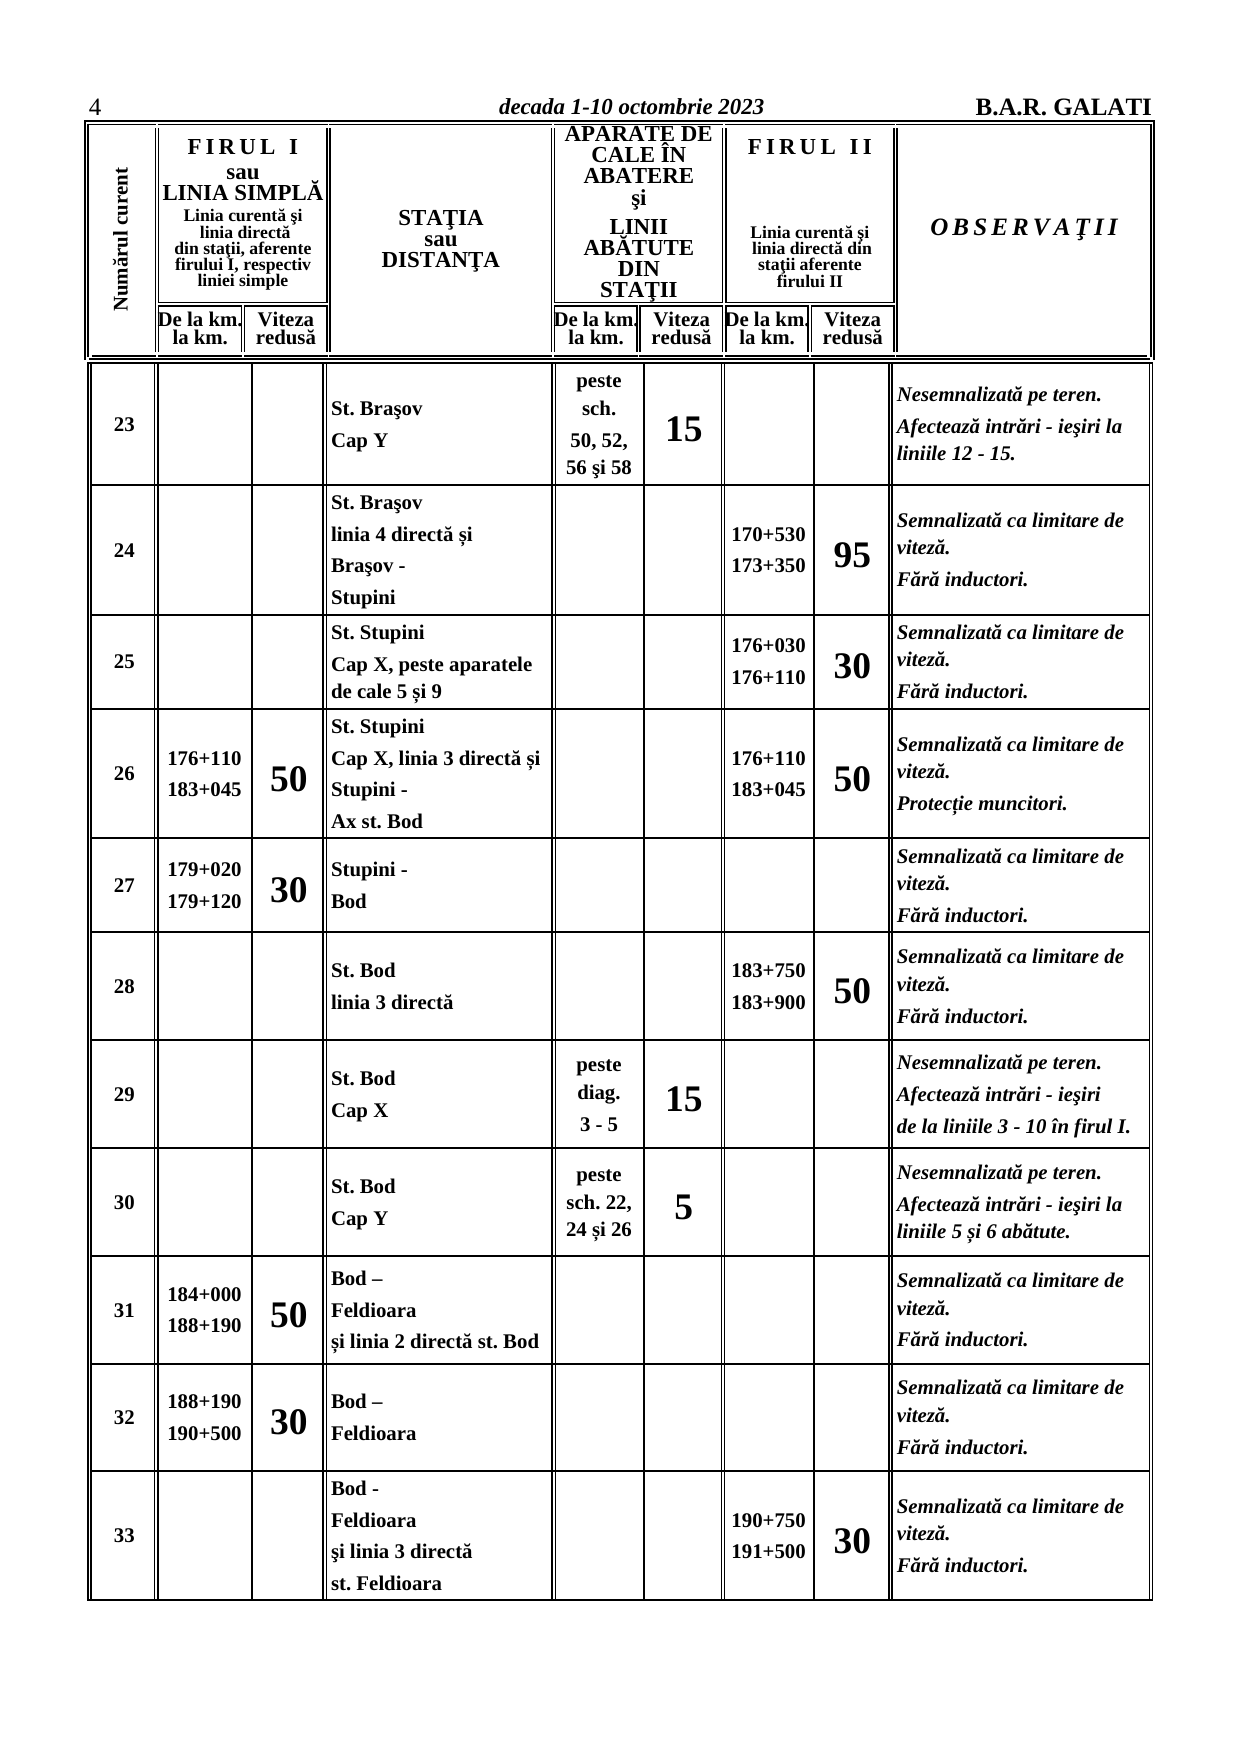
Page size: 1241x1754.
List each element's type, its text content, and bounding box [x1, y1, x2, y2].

table_cell [725, 364, 813, 483]
table_cell Semnalizată ca limitare de viteză. Protecție muncitori. [893, 710, 1149, 837]
table_cell [815, 364, 888, 483]
table_cell [92, 1365, 154, 1469]
table_cell Nesemnalizată pe teren. Afectează intrări - ieşiri la liniile 5 și 6 abătute. [893, 1149, 1149, 1255]
table_cell St. Bod Cap X [327, 1041, 551, 1147]
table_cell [893, 1365, 1149, 1469]
table_cell 179+020 179+120 [159, 839, 251, 931]
table_cell 30 [815, 616, 888, 707]
table_cell [645, 1472, 721, 1599]
table_cell [159, 1472, 251, 1599]
table_cell [92, 364, 154, 483]
table_cell Bod – Feldioara [327, 1365, 551, 1469]
table_cell [815, 839, 888, 931]
table_cell Stupini - Bod [327, 839, 551, 931]
table_cell 190+750 191+500 [725, 1472, 813, 1599]
table_cell [725, 839, 813, 931]
table_cell [645, 710, 721, 837]
table_cell 5 [645, 1149, 721, 1255]
table_cell St. Braşov linia 4 directă și Braşov - Stupini [327, 486, 551, 613]
table_cell [159, 616, 251, 707]
table_cell Bod - Feldioara şi linia 3 directă st. Feldioara [327, 1472, 551, 1599]
table_cell [92, 1472, 154, 1599]
table_cell [556, 1472, 643, 1599]
table_cell Nesemnalizată pe teren. Afectează intrări - ieşiri de la liniile 3 - 10 în firul I. [893, 1041, 1149, 1147]
table_cell [815, 1257, 888, 1362]
table_cell [92, 710, 154, 837]
table_cell 176+110 183+045 [159, 710, 251, 837]
table_cell 15 [645, 364, 721, 483]
table_cell [159, 364, 251, 483]
table_cell [253, 1472, 322, 1599]
table_cell 95 [815, 486, 888, 613]
table_cell [725, 1257, 813, 1362]
table_cell 30 [253, 1365, 322, 1469]
table_cell [159, 1149, 251, 1255]
table_cell [159, 486, 251, 613]
table_cell [556, 1257, 643, 1362]
table_cell 183+750 183+900 [725, 933, 813, 1039]
table_cell [253, 364, 322, 483]
table_cell [556, 486, 643, 613]
table_cell peste sch. 50, 52, 56 şi 58 [556, 364, 643, 483]
table_cell [645, 486, 721, 613]
table_cell peste sch. 22, 24 și 26 [556, 1149, 643, 1255]
table_cell [645, 1257, 721, 1362]
table_cell 170+530 173+350 [725, 486, 813, 613]
table_cell St. Bod linia 3 directă [327, 933, 551, 1039]
table_cell [815, 1149, 888, 1255]
table_cell St. Stupini Cap X, linia 3 directă și Stupini - Ax st. Bod [327, 710, 551, 837]
table_cell [725, 1041, 813, 1147]
table_cell 50 [815, 710, 888, 837]
table_cell [92, 1257, 154, 1362]
table_cell Semnalizată ca limitare de viteză. Fără inductori. [893, 933, 1149, 1039]
table_cell [556, 1365, 643, 1469]
table_cell [253, 616, 322, 707]
table_cell [92, 486, 154, 613]
table_cell Semnalizată ca limitare de viteză. Fără inductori. [893, 616, 1149, 707]
table_cell 15 [645, 1041, 721, 1147]
table_cell [725, 1365, 813, 1469]
table_cell 176+030 176+110 [725, 616, 813, 707]
table_cell [92, 839, 154, 931]
table_cell [815, 1041, 888, 1147]
table_cell [159, 1041, 251, 1147]
table_cell [725, 1149, 813, 1255]
table_cell 184+000 188+190 [159, 1257, 251, 1362]
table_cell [893, 1472, 1149, 1599]
table_cell 188+190 190+500 [159, 1365, 251, 1469]
table_cell [92, 1041, 154, 1147]
table_cell 176+110 183+045 [725, 710, 813, 837]
table_cell Bod – Feldioara și linia 2 directă st. Bod [327, 1257, 551, 1362]
table_cell [253, 486, 322, 613]
table_cell 30 [815, 1472, 888, 1599]
table_cell [253, 933, 322, 1039]
table_cell St. Braşov Cap Y [327, 364, 551, 483]
table_cell [253, 1041, 322, 1147]
table_cell St. Stupini Cap X, peste aparatele de cale 5 și 9 [327, 616, 551, 707]
table_cell [815, 1365, 888, 1469]
table_cell St. Bod Cap Y [327, 1149, 551, 1255]
table_cell [556, 616, 643, 707]
table_cell peste diag. 3 - 5 [556, 1041, 643, 1147]
table_cell 50 [253, 710, 322, 837]
table_cell Semnalizată ca limitare de viteză. Fără inductori. [893, 486, 1149, 613]
table_cell [645, 1365, 721, 1469]
table_cell [645, 616, 721, 707]
table_cell 50 [253, 1257, 322, 1362]
table_cell [253, 1149, 322, 1255]
table_cell [556, 933, 643, 1039]
table_cell 30 [253, 839, 322, 931]
table_cell 50 [815, 933, 888, 1039]
table_cell [645, 933, 721, 1039]
table_cell [92, 1149, 154, 1255]
table_cell Semnalizată ca limitare de viteză. Fără inductori. [893, 839, 1149, 931]
table_cell [556, 839, 643, 931]
table_cell Semnalizată ca limitare de viteză. Fără inductori. [893, 1257, 1149, 1362]
table_cell [92, 933, 154, 1039]
table_cell Nesemnalizată pe teren. Afectează intrări - ieşiri la liniile 12 - 15. [893, 364, 1149, 483]
table_cell [645, 839, 721, 931]
table_cell [92, 616, 154, 707]
table_cell [159, 933, 251, 1039]
table_cell [556, 710, 643, 837]
